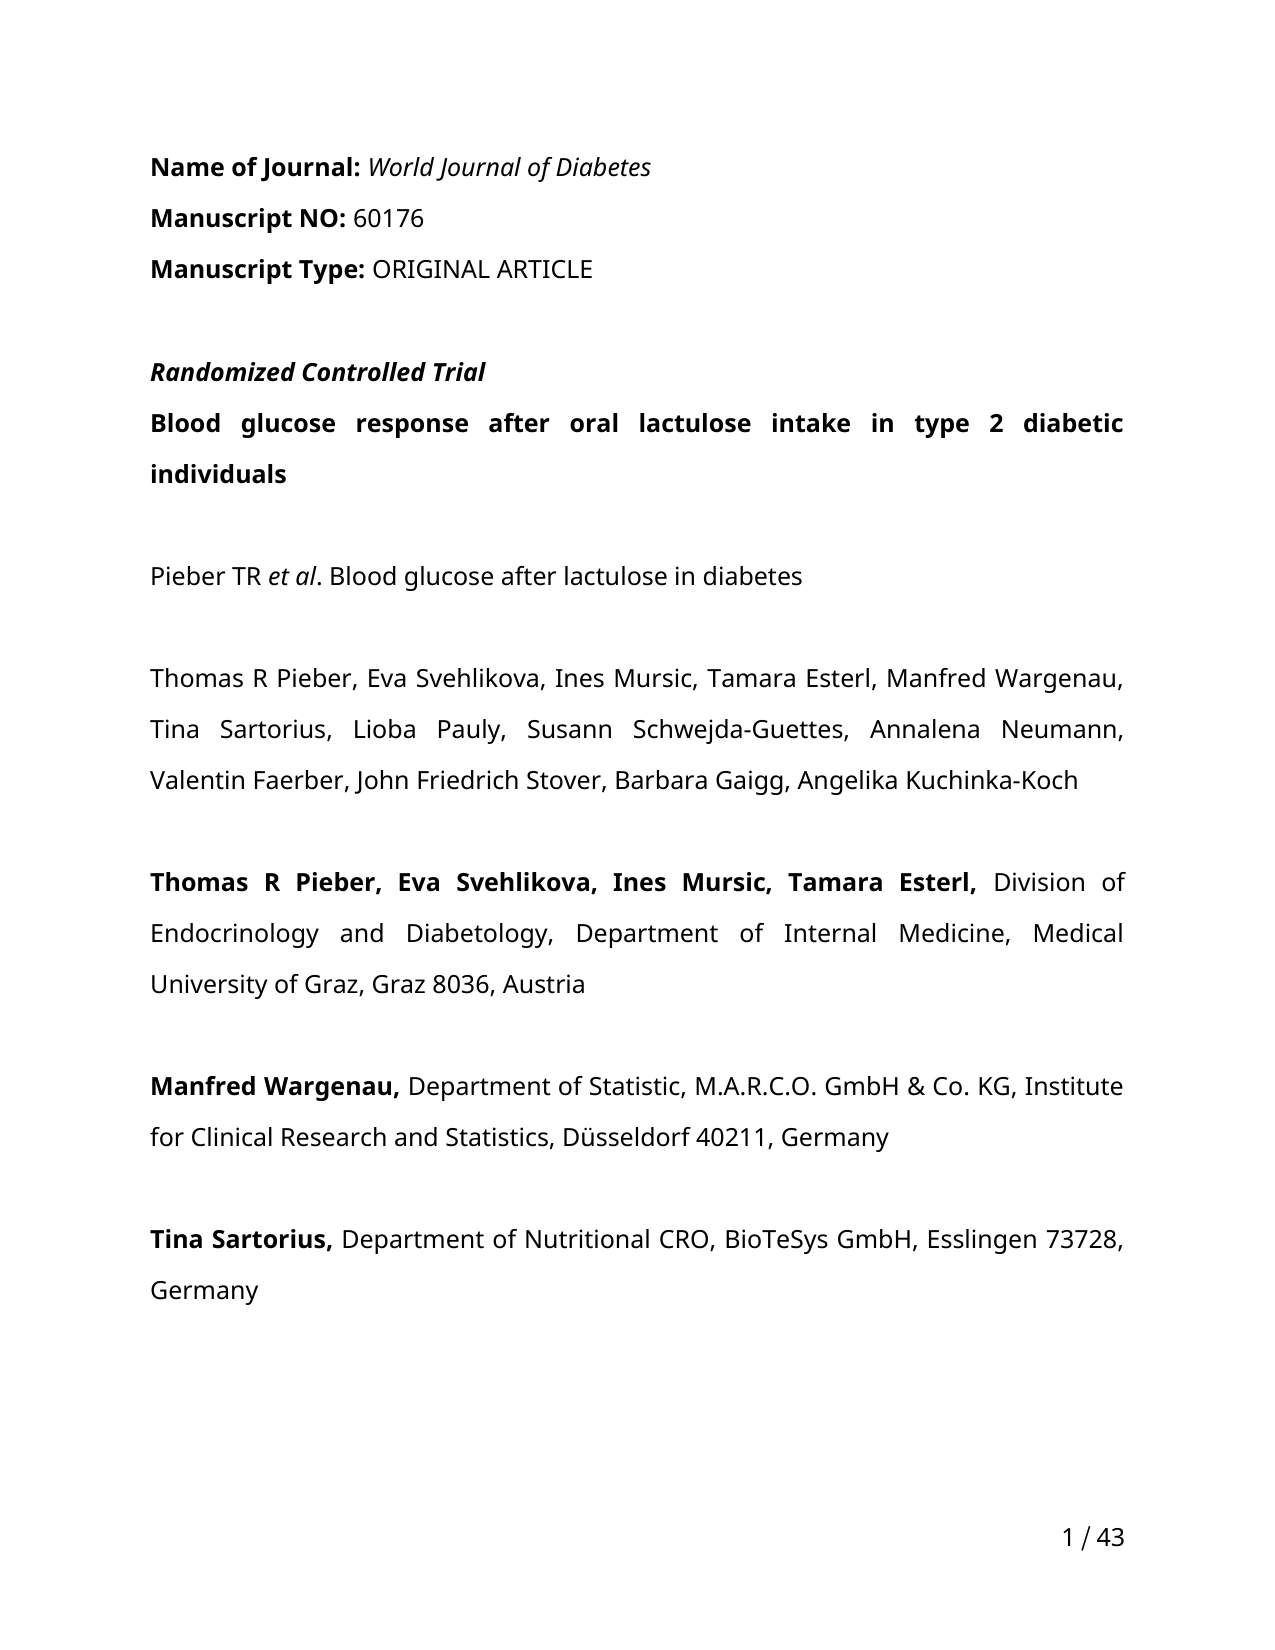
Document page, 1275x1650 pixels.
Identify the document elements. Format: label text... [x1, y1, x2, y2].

text Name of Journal: World Journal of Diabetes [150, 150, 1125, 184]
text Pieber TR et al. Blood glucose after lactulose in diabetes [150, 558, 1125, 592]
text Thomas R Pieber, Eva Svehlikova, Ines Mursic, Tamara Esterl, Division of Endocrinology and Diabetology, Department of Internal Medicine, Medical University of Graz, Graz 8036, Austria [150, 864, 1125, 1001]
text Thomas R Pieber, Eva Svehlikova, Ines Mursic, Tamara Esterl, Manfred Wargenau, Tina Sartorius, Lioba Pauly, Susann Schwejda-Guettes, Annalena Neumann, Valentin Faerber, John Friedrich Stover, Barbara Gaigg, Angelika Kuchinka-Koch [150, 660, 1125, 797]
text Blood glucose response after oral lactulose intake in type 2 diabetic individuals [150, 405, 1125, 490]
text Tina Sartorius, Department of Nutritional CRO, BioTeSys GmbH, Esslingen 73728, Germany [150, 1222, 1125, 1307]
text Manuscript NO: 60176 [150, 201, 1125, 235]
text Manuscript Type: ORIGINAL ARTICLE [150, 252, 1125, 286]
text Manfred Wargenau, Department of Statistic, M.A.R.C.O. GmbH & Co. KG, Institute for Clinical Research and Statistics, Düsseldorf 40211, Germany [150, 1069, 1125, 1154]
text Randomized Controlled Trial [150, 354, 1125, 388]
